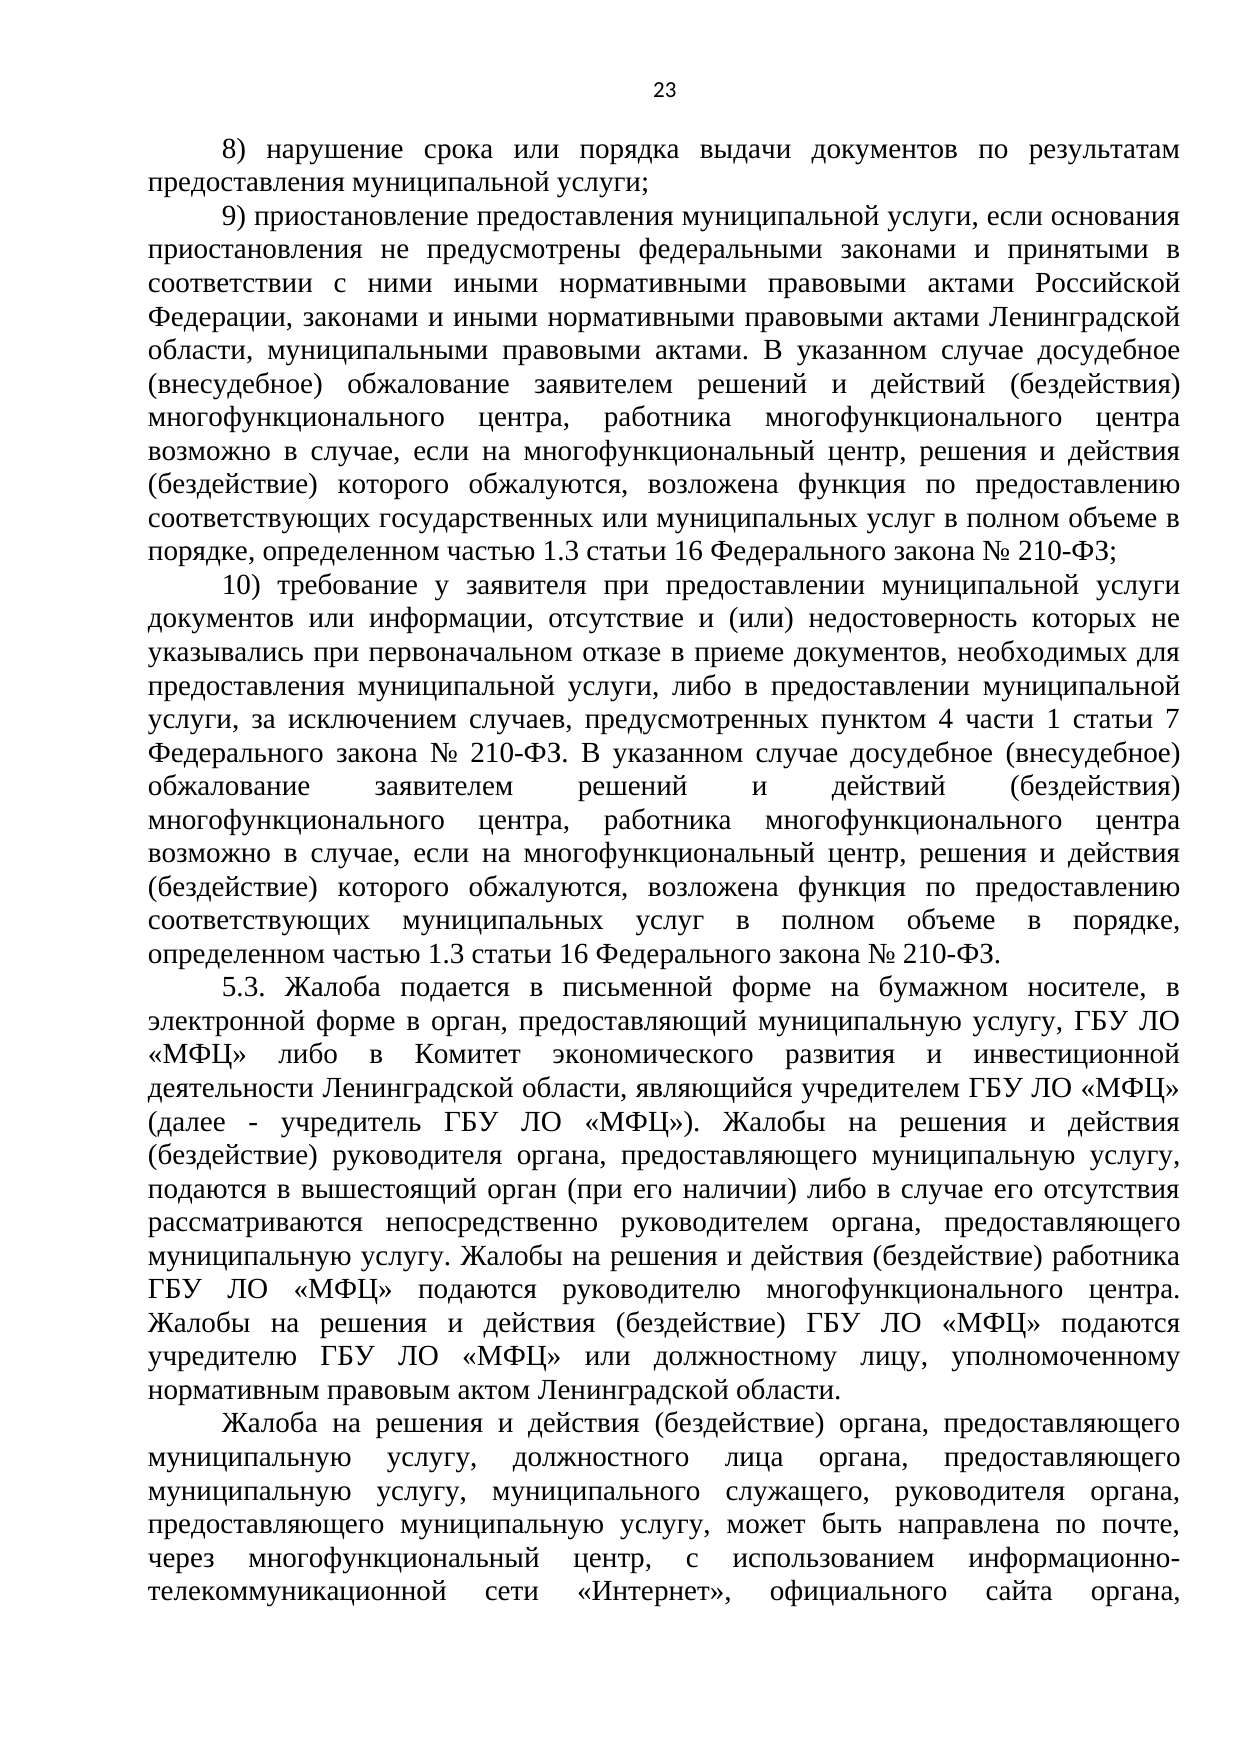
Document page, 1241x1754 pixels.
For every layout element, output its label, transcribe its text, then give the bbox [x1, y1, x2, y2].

text 8) нарушение срока или порядка выдачи документов по результатам предоставления муниципальной услуги; [148, 131, 1181, 198]
text 10) требование у заявителя при предоставлении муниципальной услуги документов или информации, отсутствие и (или) недостоверность которых не указывались при первоначальном отказе в приеме документов, необходимых для предоставления муниципальной услуги, либо в предоставлении муниципальной услуги, за исключением случаев, предусмотренных пунктом 4 части 1 статьи 7 Федерального закона № 210-ФЗ. В указанном случае досудебное (внесудебное) обжалование заявителем решений и действий (бездействия) многофункционального центра, работника многофункционального центра возможно в случае, если на многофункциональный центр, решения и действия (бездействие) которого обжалуются, возложена функция по предоставлению соответствующих муниципальных услуг в полном объеме в порядке, определенном частью 1.3 статьи 16 Федерального закона № 210-ФЗ. [148, 567, 1181, 969]
text 9) приостановление предоставления муниципальной услуги, если основания приостановления не предусмотрены федеральными законами и принятыми в соответствии с ними иными нормативными правовыми актами Российской Федерации, законами и иными нормативными правовыми актами Ленинградской области, муниципальными правовыми актами. В указанном случае досудебное (внесудебное) обжалование заявителем решений и действий (бездействия) многофункционального центра, работника многофункционального центра возможно в случае, если на многофункциональный центр, решения и действия (бездействие) которого обжалуются, возложена функция по предоставлению соответствующих государственных или муниципальных услуг в полном объеме в порядке, определенном частью 1.3 статьи 16 Федерального закона № 210-ФЗ; [148, 198, 1181, 567]
text 5.3. Жалоба подается в письменной форме на бумажном носителе, в электронной форме в орган, предоставляющий муниципальную услугу, ГБУ ЛО «МФЦ» либо в Комитет экономического развития и инвестиционной деятельности Ленинградской области, являющийся учредителем ГБУ ЛО «МФЦ» (далее - учредитель ГБУ ЛО «МФЦ»). Жалобы на решения и действия (бездействие) руководителя органа, предоставляющего муниципальную услугу, подаются в вышестоящий орган (при его наличии) либо в случае его отсутствия рассматриваются непосредственно руководителем органа, предоставляющего муниципальную услугу. Жалобы на решения и действия (бездействие) работника ГБУ ЛО «МФЦ» подаются руководителю многофункционального центра. Жалобы на решения и действия (бездействие) ГБУ ЛО «МФЦ» подаются учредителю ГБУ ЛО «МФЦ» или должностному лицу, уполномоченному нормативным правовым актом Ленинградской области. [148, 969, 1181, 1406]
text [148, 1406, 1181, 1607]
